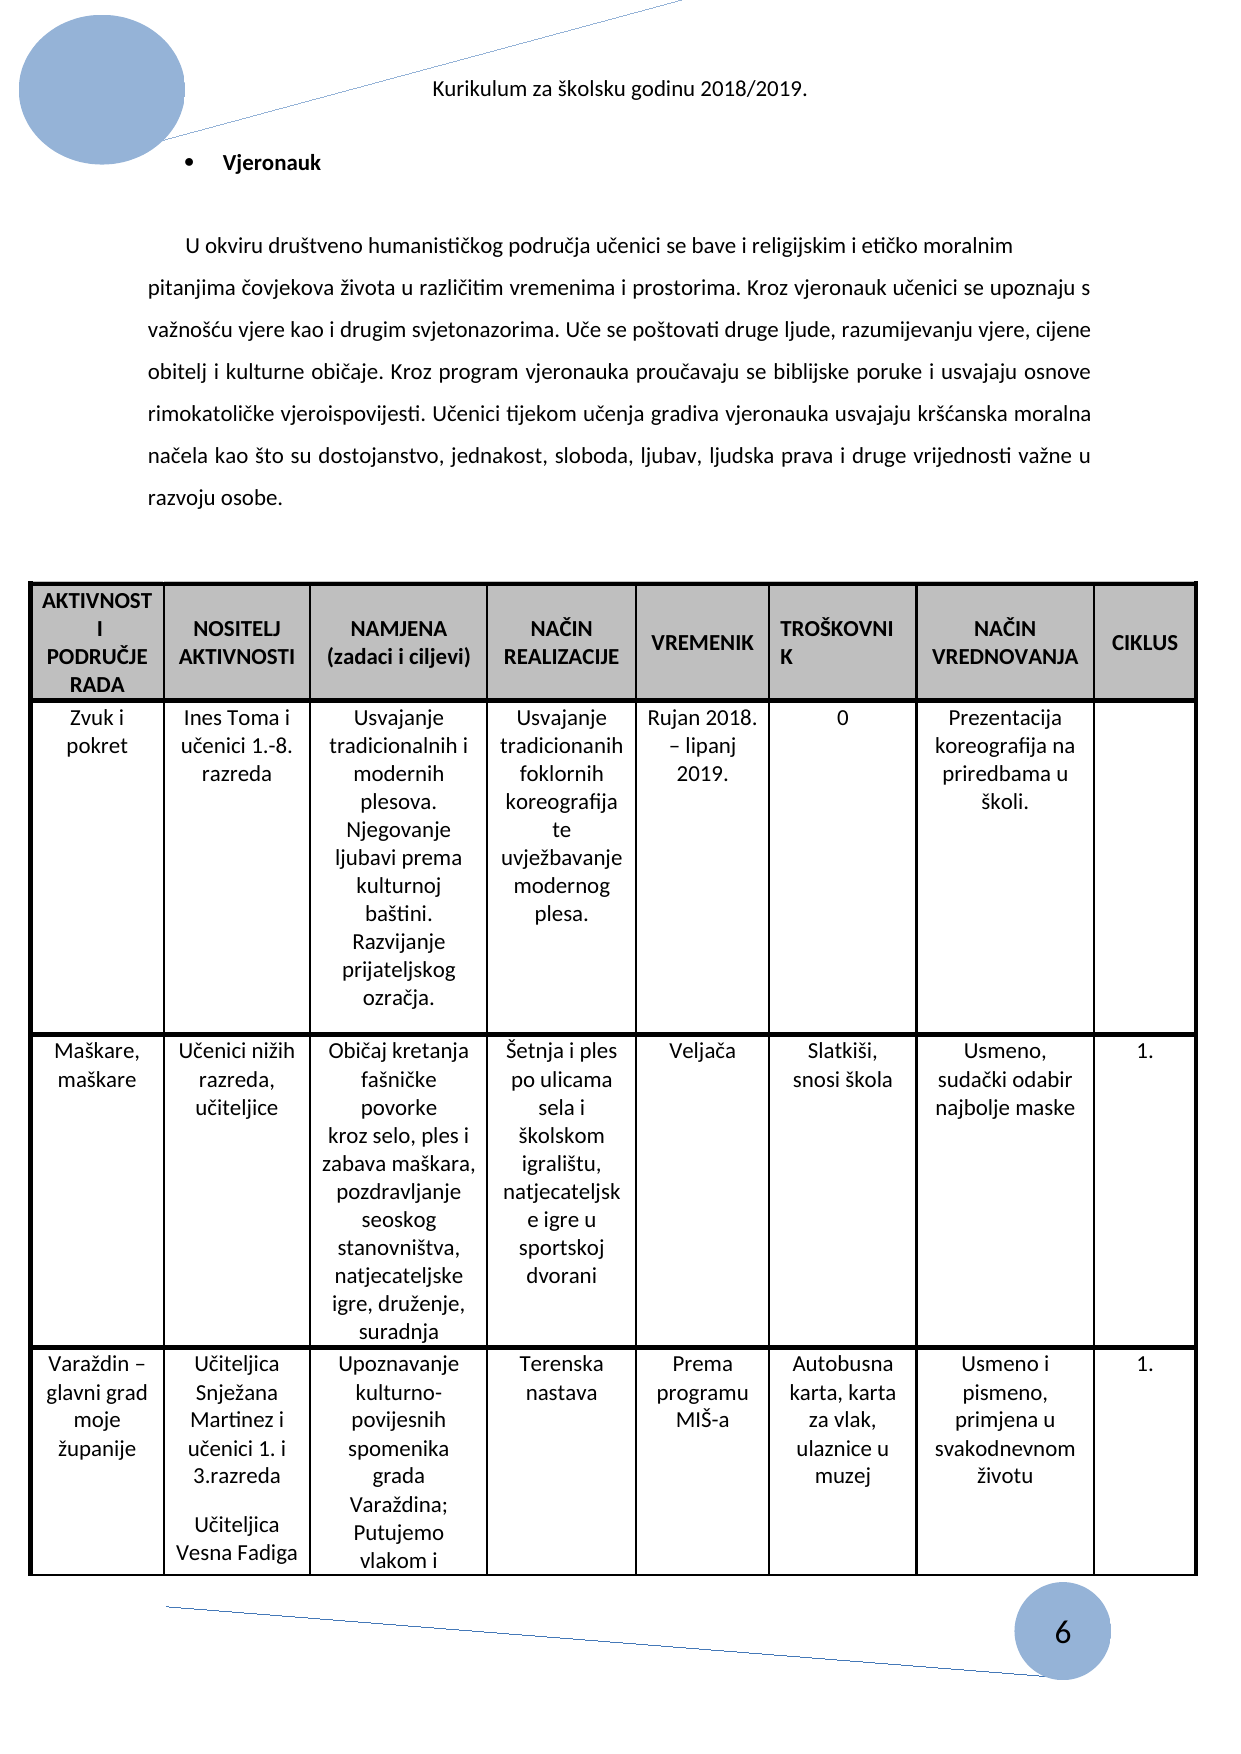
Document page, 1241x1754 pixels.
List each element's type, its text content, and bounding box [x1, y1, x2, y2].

table_header NAČIN VREDNOVANJA [918, 586, 1093, 698]
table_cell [637, 1350, 768, 1574]
text pitanjima čovjekova života u različitim vremenima i prostorima. Kroz vjeronauk učenici se upoznaju s važnošću vjere kao i drugim svjetonazorima. Uče se poštovati druge ljude, razumijevanju vjere, cijene obitelj i kulturne običaje. Kroz program vjeronauka proučavaju se biblijske poruke i usvajaju osnove rimokatoličke vjeroispovijesti. Učenici tijekom učenja gradiva vjeronauka usvajaju kršćanska moralna načela kao što su dostojanstvo, jednakost, sloboda, ljubav, ljudska prava i druge vrijednosti važne u razvoju osobe. [148, 273, 1093, 511]
table_header NAČIN REALIZACIJE [488, 586, 635, 698]
table_header NOSITELJ AKTIVNOSTI [165, 586, 309, 698]
table_header TROŠKOVNIK [770, 586, 915, 698]
text U okviru društveno humanističkog područja učenici se bave i religijskim i etičko moralnim [185, 232, 1093, 259]
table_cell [770, 1350, 915, 1574]
table_cell Usvajanje tradicionanih foklornih koreografija te uvježbavanje modernog plesa. [488, 703, 635, 1032]
table_cell Učenici nižih razreda, učiteljice [165, 1037, 309, 1345]
table_cell Terenska nastava [488, 1350, 635, 1574]
table_cell Prezentacija koreografija na priredbama u školi. [918, 703, 1093, 1032]
table_cell Veljača [637, 1037, 768, 1345]
table_cell Rujan 2018. – lipanj 2019. [637, 703, 768, 1032]
table_cell Slatkiši, snosi škola [770, 1037, 915, 1345]
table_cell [311, 1350, 486, 1574]
table_cell 1. [1095, 1350, 1194, 1574]
list Vjeronauk [185, 148, 1093, 176]
table_cell 1. [1095, 1037, 1194, 1345]
table_header NAMJENA (zadaci i ciljevi) [311, 586, 486, 698]
table_cell Ines Toma i učenici 1.-8. razreda [165, 703, 309, 1032]
table_cell Usvajanje tradicionalnih i modernih plesova. Njegovanje ljubavi prema kulturnoj baštini. Razvijanje prijateljskog ozračja. [311, 703, 486, 1032]
table_cell [1095, 703, 1194, 1032]
table_cell 0 [770, 703, 915, 1032]
table_cell Zvuk i pokret [33, 703, 163, 1032]
table_cell Usmeno, sudački odabir najbolje maske [918, 1037, 1093, 1345]
table_cell Maškare, maškare [33, 1037, 163, 1345]
table_header CIKLUS [1095, 586, 1194, 698]
table_header AKTIVNOST I PODRUČJE RADA [33, 586, 163, 698]
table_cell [918, 1350, 1093, 1574]
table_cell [33, 1350, 163, 1574]
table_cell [165, 1350, 309, 1574]
table_cell Šetnja i ples po ulicama sela i školskom igralištu, natjecateljske igre u sportskoj dvorani [488, 1037, 635, 1345]
table_header VREMENIK [637, 586, 768, 698]
table_cell Običaj kretanja fašničke povorke kroz selo, ples i zabava maškara, pozdravljanje seoskog stanovništva, natjecateljske igre, druženje, suradnja [311, 1037, 486, 1345]
